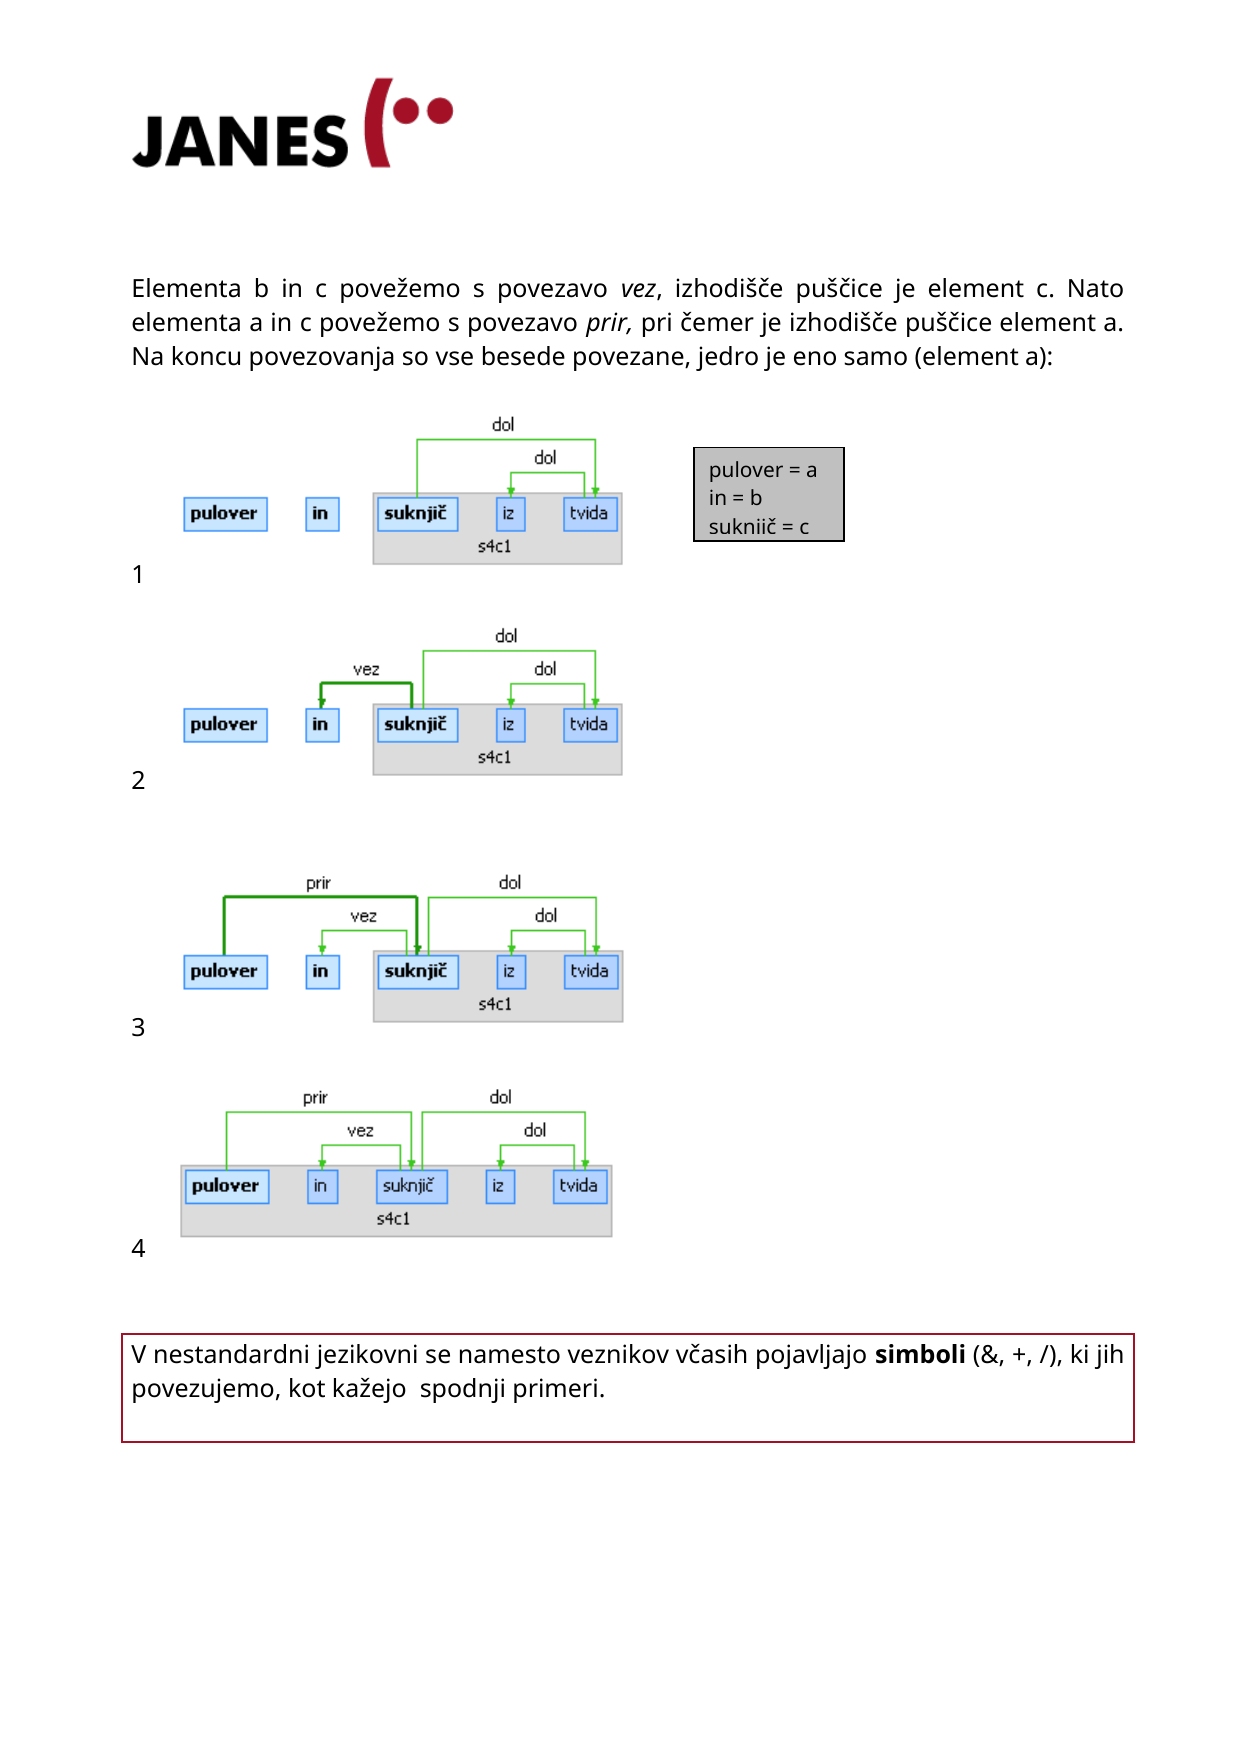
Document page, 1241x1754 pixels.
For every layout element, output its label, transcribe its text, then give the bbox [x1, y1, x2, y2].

picture [165, 619, 637, 790]
picture [165, 864, 641, 1037]
text Elementa b in c povežemo s povezavo vez, izhodišče puščice je element c. Nato elementa a in c povežemo s povezavo prir, pri čemer je izhodišče puščice element a. Na koncu povezovanja so vse besede povezane, jedro je eno samo (element a): [131, 270, 1125, 372]
picture [165, 1077, 629, 1258]
text V nestandardni jezikovni se namesto veznikov včasih pojavljajo simboli (&, +, /), ki jih povezujemo, kot kažejo spodnji primeri. [123, 1335, 1133, 1405]
picture [165, 406, 637, 584]
picture [131, 75, 454, 169]
